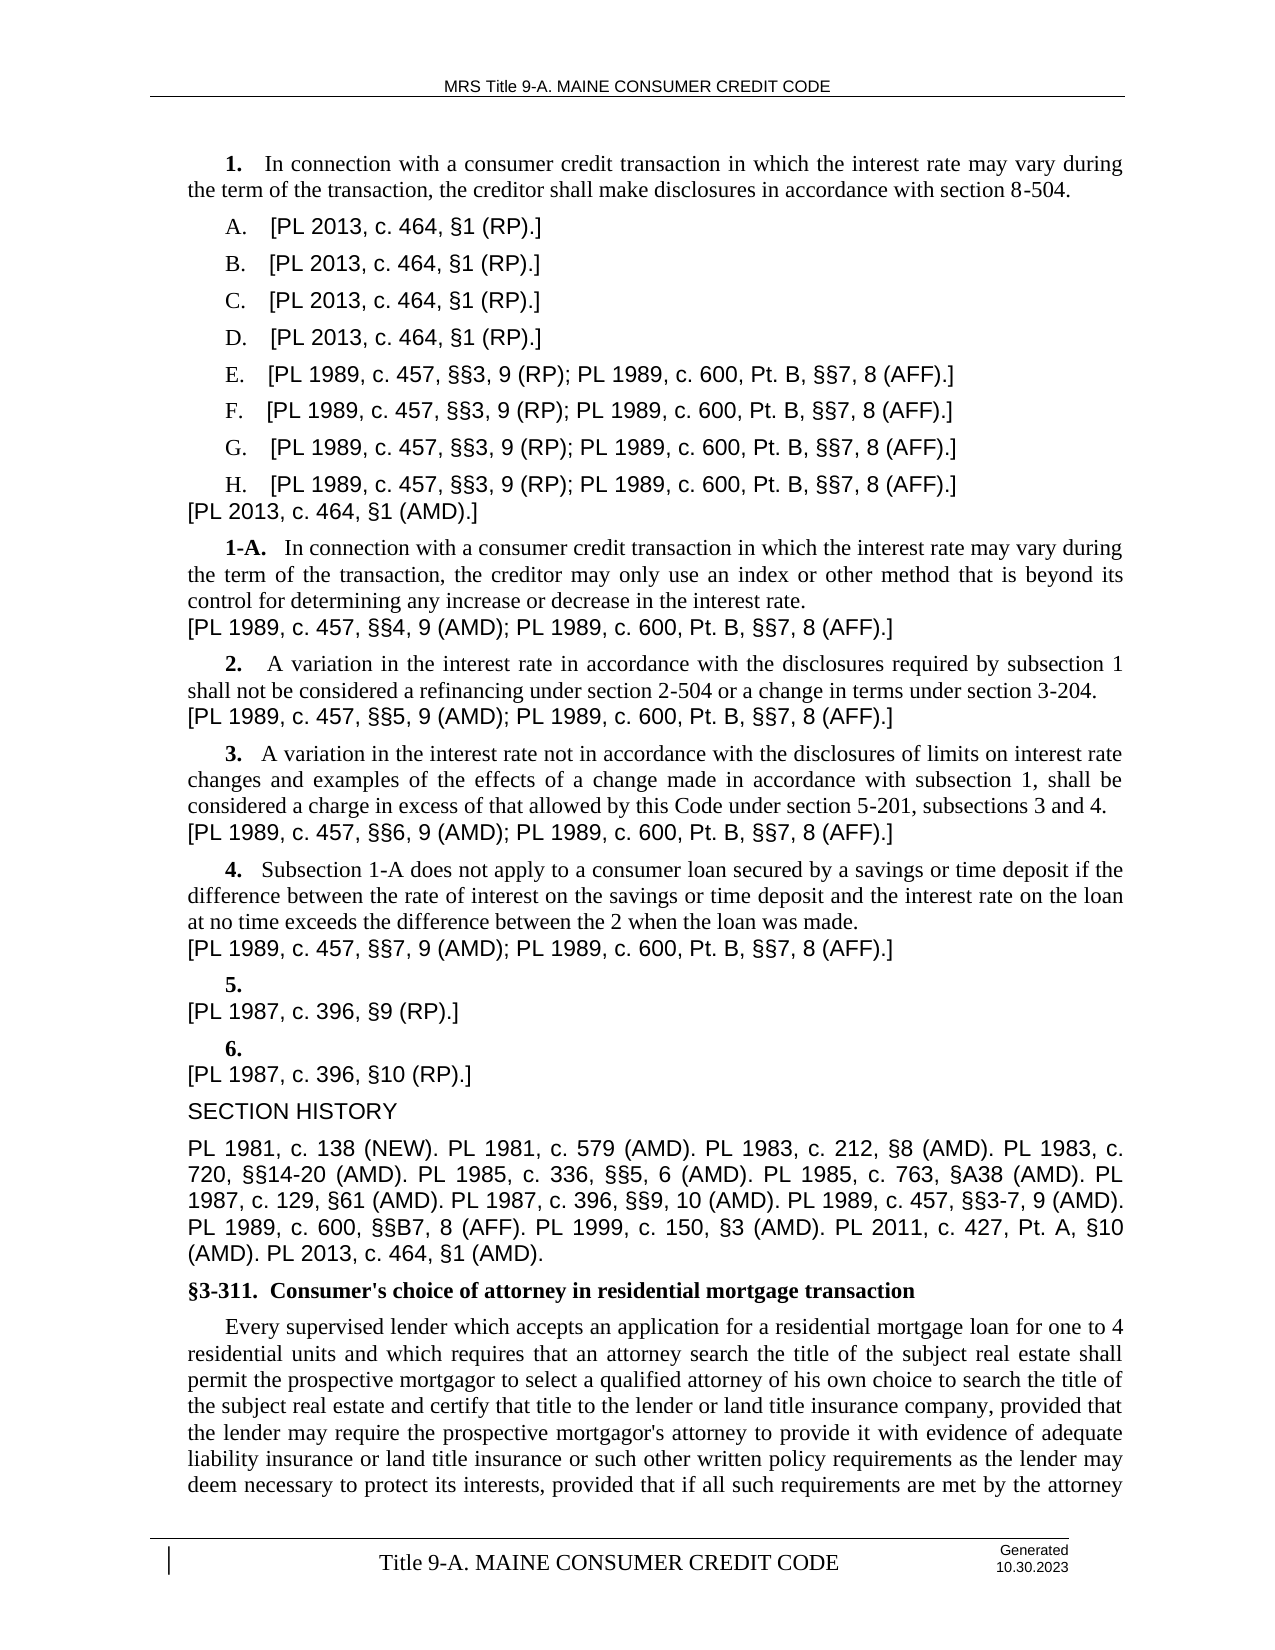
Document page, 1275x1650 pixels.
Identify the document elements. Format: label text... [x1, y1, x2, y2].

text 6. [187, 1034, 1125, 1061]
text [187, 1313, 1125, 1498]
text H. [PL 1989, c. 457, §§3, 9 (RP); PL 1989, c. 600, Pt. B, §§7, 8 (AFF).] [225, 471, 1125, 498]
text PL 1981, c. 138 (NEW). PL 1981, c. 579 (AMD). PL 1983, c. 212, §8 (AMD). PL 1983, c. 720, §§14-20 (AMD). PL 1985, c. 336, §§5, 6 (AMD). PL 1985, c. 763, §A38 (AMD). PL 1987, c. 129, §61 (AMD). PL 1987, c. 396, §§9, 10 (AMD). PL 1989, c. 457, §§3-7, 9 (AMD). PL 1989, c. 600, §§B7, 8 (AFF). PL 1999, c. 150, §3 (AMD). PL 2011, c. 427, Pt. A, §10 (AMD). PL 2013, c. 464, §1 (AMD). [187, 1134, 1125, 1266]
text 5. [187, 971, 1125, 998]
text [PL 1989, c. 457, §§6, 9 (AMD); PL 1989, c. 600, Pt. B, §§7, 8 (AFF).] [187, 819, 1125, 845]
text SECTION HISTORY [187, 1098, 1125, 1124]
text B. [PL 2013, c. 464, §1 (RP).] [225, 250, 1125, 276]
text 1. In connection with a consumer credit transaction in which the interest rate may vary during the term of the transaction, the creditor shall make disclosures in accordance with section 8‑504. [187, 150, 1125, 203]
text [PL 2013, c. 464, §1 (AMD).] [187, 498, 1125, 524]
text 1-A. In connection with a consumer credit transaction in which the interest rate may vary during the term of the transaction, the creditor may only use an index or other method that is beyond its control for determining any increase or decrease in the interest rate. [187, 534, 1125, 613]
text C. [PL 2013, c. 464, §1 (RP).] [225, 287, 1125, 313]
text [PL 1987, c. 396, §10 (RP).] [187, 1061, 1125, 1087]
text §3-311. Consumer's choice of attorney in residential mortgage transaction [187, 1277, 1125, 1303]
text [PL 1987, c. 396, §9 (RP).] [187, 998, 1125, 1024]
text [PL 1989, c. 457, §§7, 9 (AMD); PL 1989, c. 600, Pt. B, §§7, 8 (AFF).] [187, 935, 1125, 961]
text 2. A variation in the interest rate in accordance with the disclosures required by subsection 1 shall not be considered a refinancing under section 2‑504 or a change in terms under section 3‑204. [187, 650, 1125, 703]
text E. [PL 1989, c. 457, §§3, 9 (RP); PL 1989, c. 600, Pt. B, §§7, 8 (AFF).] [225, 361, 1125, 387]
text [PL 1989, c. 457, §§5, 9 (AMD); PL 1989, c. 600, Pt. B, §§7, 8 (AFF).] [187, 703, 1125, 729]
text G. [PL 1989, c. 457, §§3, 9 (RP); PL 1989, c. 600, Pt. B, §§7, 8 (AFF).] [225, 434, 1125, 461]
text D. [PL 2013, c. 464, §1 (RP).] [225, 324, 1125, 350]
text [PL 1989, c. 457, §§4, 9 (AMD); PL 1989, c. 600, Pt. B, §§7, 8 (AFF).] [187, 613, 1125, 640]
text 4. Subsection 1‑A does not apply to a consumer loan secured by a savings or time deposit if the difference between the rate of interest on the savings or time deposit and the interest rate on the loan at no time exceeds the difference between the 2 when the loan was made. [187, 856, 1125, 935]
text F. [PL 1989, c. 457, §§3, 9 (RP); PL 1989, c. 600, Pt. B, §§7, 8 (AFF).] [225, 397, 1125, 424]
text A. [PL 2013, c. 464, §1 (RP).] [225, 213, 1125, 239]
text 3. A variation in the interest rate not in accordance with the disclosures of limits on interest rate changes and examples of the effects of a change made in accordance with subsection 1, shall be considered a charge in excess of that allowed by this Code under section 5‑201, subsections 3 and 4. [187, 740, 1125, 819]
